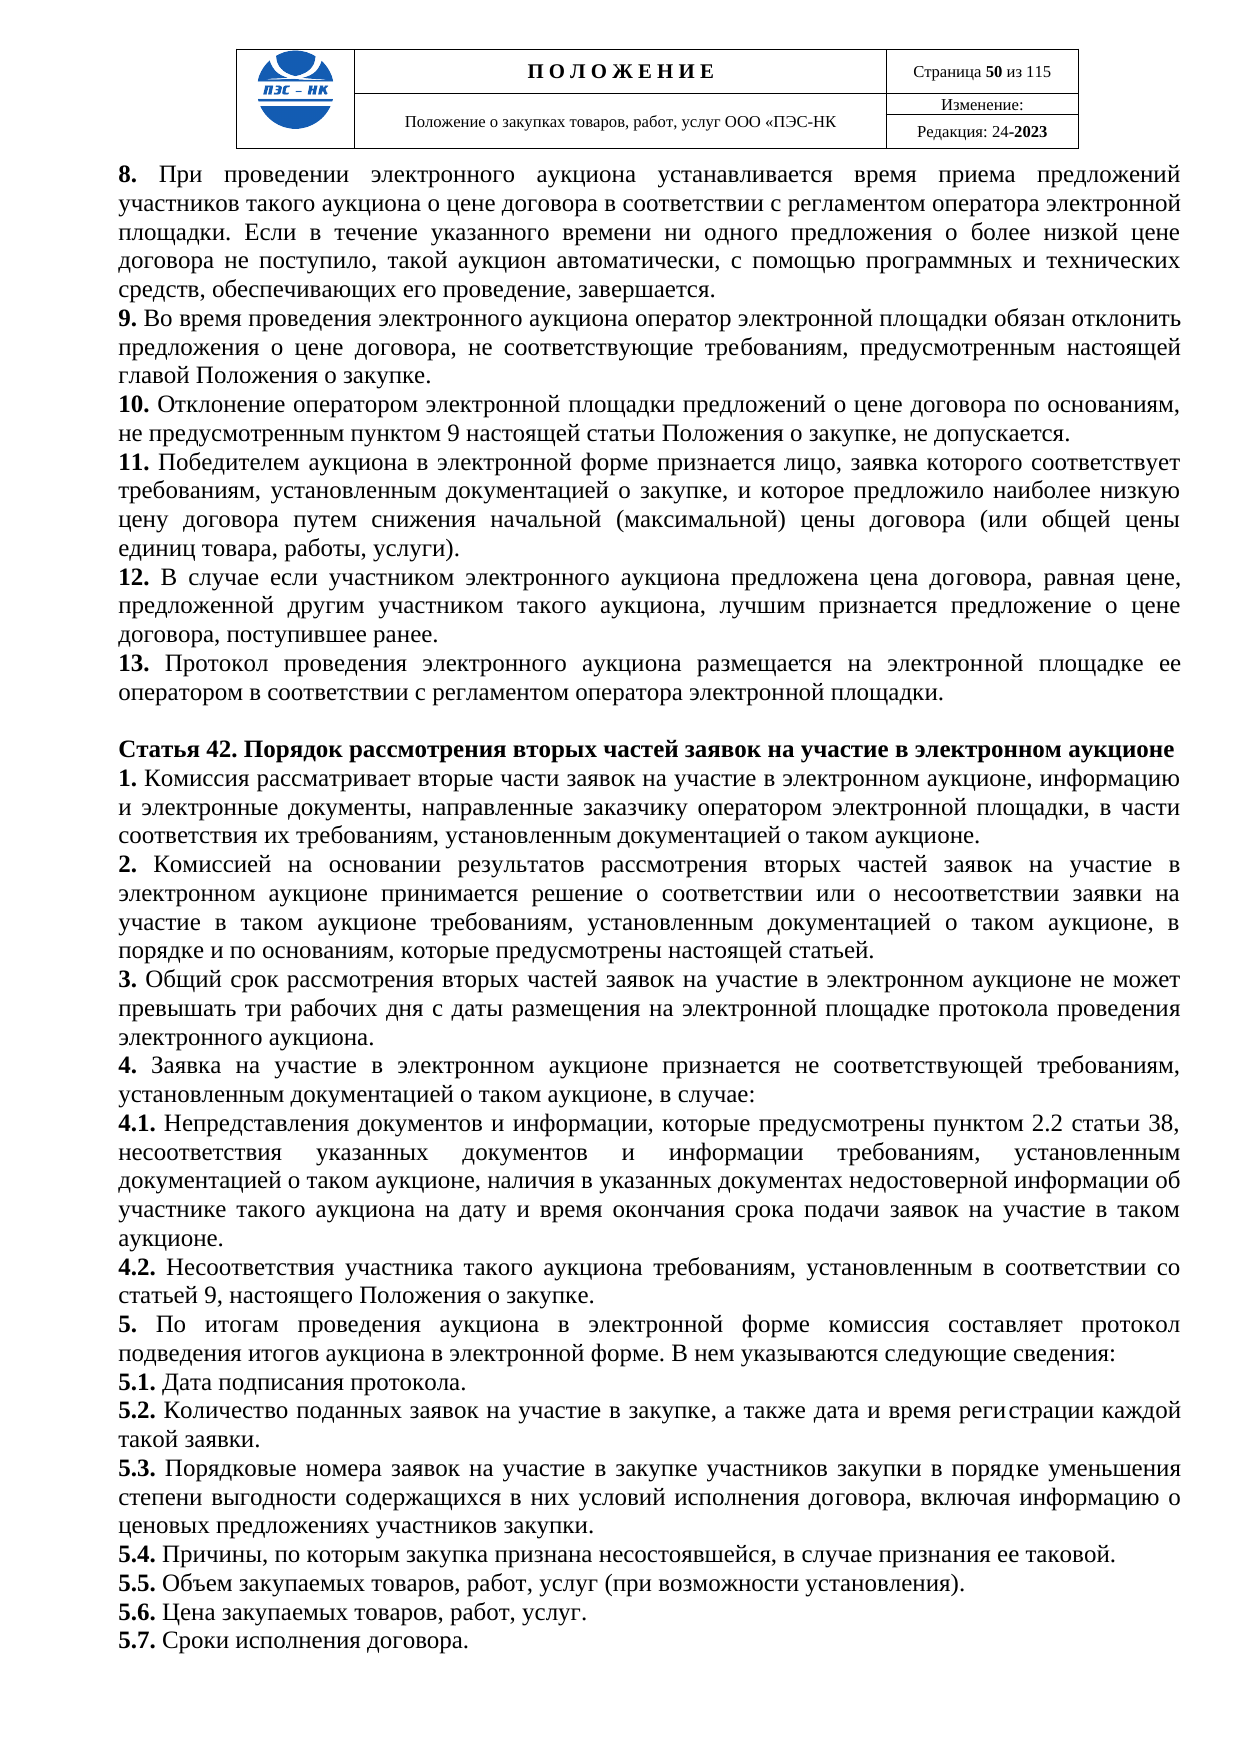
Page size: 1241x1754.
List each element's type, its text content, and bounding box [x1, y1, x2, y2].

text 11. Победителем аукциона в электронной форме признается лицо, заявка которого соответствует требованиям, установленным документацией о закупке, и которое предложило наиболее низкую цену договора путем снижения начальной (максимальной) цены договора (или общей цены единиц товара, работы, услуги). [118, 447, 1181, 562]
list 4.1. Непредставления документов и информации, которые предусмотрены пунктом 2.2 статьи 38, несоответствия указанных документов и информации требованиям, установленным документацией о таком аукционе, наличия в указанных документах недостоверной информации об участнике такого аукциона на дату и время окончания срока подачи заявок на участие в таком аукционе. [118, 1108, 1181, 1252]
text 10. Отклонение оператором электронной площадки предложений о цене договора по основаниям, не предусмотренным пунктом 9 настоящей статьи Положения о закупке, не допускается. [118, 389, 1181, 447]
list 4. Заявка на участие в электронном аукционе признается не соответствующей требованиям, установленным документацией о таком аукционе, в случае: [118, 1050, 1181, 1108]
list 4.2. Несоответствия участника такого аукциона требованиям, установленным в соответствии со статьей 9, настоящего Положения о закупке. [118, 1252, 1181, 1309]
text 5. По итогам проведения аукциона в электронной форме комиссия составляет протокол подведения итогов аукциона в электронной форме. В нем указываются следующие сведения: [118, 1309, 1181, 1367]
text 5.1. Дата подписания протокола. [118, 1367, 1181, 1395]
text 12. В случае если участником электронного аукциона предложена цена договора, равная цене, предложенной другим участником такого аукциона, лучшим признается предложение о цене договора, поступившее ранее. [118, 562, 1181, 648]
text 5.2. Количество поданных заявок на участие в закупке, а также дата и время регистрации каждой такой заявки. [118, 1395, 1181, 1453]
text 8. При проведении электронного аукциона устанавливается время приема предложений участников такого аукциона о цене договора в соответствии с регламентом оператора электронной площадки. Если в течение указанного времени ни одного предложения о более низкой цене договора не поступило, такой аукцион автоматически, с помощью программных и технических средств, обеспечивающих его проведение, завершается. [118, 159, 1181, 303]
text 2. Комиссией на основании результатов рассмотрения вторых частей заявок на участие в электронном аукционе принимается решение о соответствии или о несоответствии заявки на участие в таком аукционе требованиям, установленным документацией о таком аукционе, в порядке и по основаниям, которые предусмотрены настоящей статьей. [118, 849, 1181, 964]
text 5.5. Объем закупаемых товаров, работ, услуг (при возможности установления). [118, 1568, 1181, 1597]
text 5.6. Цена закупаемых товаров, работ, услуг. [118, 1597, 1181, 1625]
text 5.7. Сроки исполнения договора. [118, 1625, 1181, 1654]
text 5.3. Порядковые номера заявок на участие в закупке участников закупки в порядке уменьшения степени выгодности содержащихся в них условий исполнения договора, включая информацию о ценовых предложениях участников закупки. [118, 1453, 1181, 1539]
list 3. Общий срок рассмотрения вторых частей заявок на участие в электронном аукционе не может превышать три рабочих дня с даты размещения на электронной площадке протокола проведения электронного аукциона. [118, 964, 1181, 1050]
text 13. Протокол проведения электронного аукциона размещается на электронной площадке ее оператором в соответствии с регламентом оператора электронной площадки. [118, 648, 1181, 705]
picture [257, 49, 334, 130]
text 5.4. Причины, по которым закупка признана несостоявшейся, в случае признания ее таковой. [118, 1539, 1181, 1568]
text 1. Комиссия рассматривает вторые части заявок на участие в электронном аукционе, информацию и электронные документы, направленные заказчику оператором электронной площадки, в части соответствия их требованиям, установленным документацией о таком аукционе. [118, 763, 1181, 849]
text 9. Во время проведения электронного аукциона оператор электронной площадки обязан отклонить предложения о цене договора, не соответствующие требованиям, предусмотренным настоящей главой Положения о закупке. [118, 303, 1181, 389]
text Статья 42. Порядок рассмотрения вторых частей заявок на участие в электронном аукционе [118, 734, 1181, 763]
